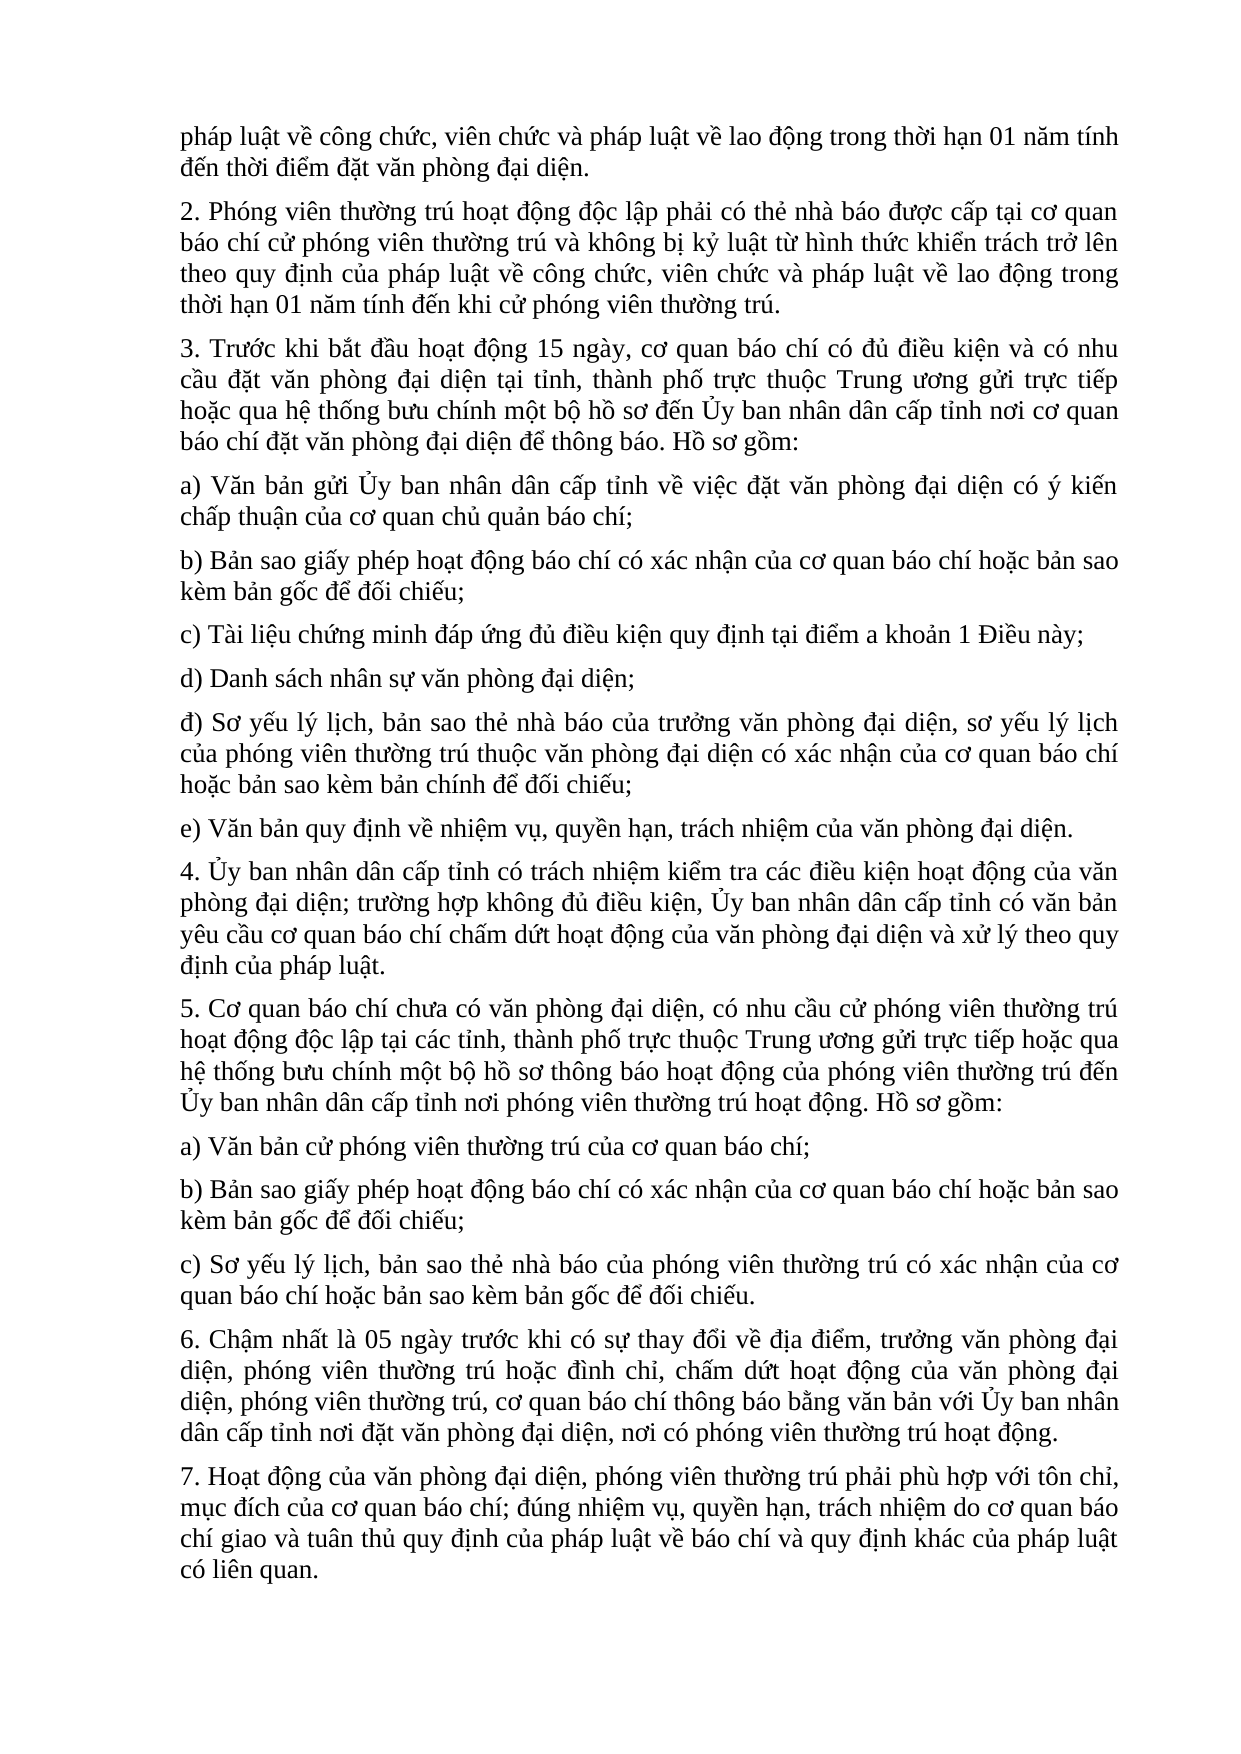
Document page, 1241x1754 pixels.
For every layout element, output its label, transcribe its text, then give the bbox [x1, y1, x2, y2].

text 2. Phóng viên thường trú hoạt động độc lập phải có thẻ nhà báo được cấp tại cơ quan báo chí cử phóng viên thường trú và không bị kỷ luật từ hình thức khiển trách trở lên theo quy định của pháp luật về công chức, viên chức và pháp luật về lao động trong thời hạn 01 năm tính đến khi cử phóng viên thường trú. [180, 195, 1120, 319]
text b) Bản sao giấy phép hoạt động báo chí có xác nhận của cơ quan báo chí hoặc bản sao kèm bản gốc để đối chiếu; [180, 1173, 1120, 1236]
text d) Danh sách nhân sự văn phòng đại diện; [180, 662, 1120, 693]
text 7. Hoạt động của văn phòng đại diện, phóng viên thường trú phải phù hợp với tôn chỉ, mục đích của cơ quan báo chí; đúng nhiệm vụ, quyền hạn, trách nhiệm do cơ quan báo chí giao và tuân thủ quy định của pháp luật về báo chí và quy định khác của pháp luật có liên quan. [180, 1460, 1120, 1584]
text 3. Trước khi bắt đầu hoạt động 15 ngày, cơ quan báo chí có đủ điều kiện và có nhu cầu đặt văn phòng đại diện tại tỉnh, thành phố trực thuộc Trung ương gửi trực tiếp hoặc qua hệ thống bưu chính một bộ hồ sơ đến Ủy ban nhân dân cấp tỉnh nơi cơ quan báo chí đặt văn phòng đại diện để thông báo. Hồ sơ gồm: [180, 332, 1120, 456]
text b) Bản sao giấy phép hoạt động báo chí có xác nhận của cơ quan báo chí hoặc bản sao kèm bản gốc để đối chiếu; [180, 544, 1120, 606]
text c) Sơ yếu lý lịch, bản sao thẻ nhà báo của phóng viên thường trú có xác nhận của cơ quan báo chí hoặc bản sao kèm bản gốc để đối chiếu. [180, 1248, 1120, 1310]
text 4. Ủy ban nhân dân cấp tỉnh có trách nhiệm kiểm tra các điều kiện hoạt động của văn phòng đại diện; trường hợp không đủ điều kiện, Ủy ban nhân dân cấp tỉnh có văn bản yêu cầu cơ quan báo chí chấm dứt hoạt động của văn phòng đại diện và xử lý theo quy định của pháp luật. [180, 855, 1120, 980]
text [180, 120, 1120, 182]
text 5. Cơ quan báo chí chưa có văn phòng đại diện, có nhu cầu cử phóng viên thường trú hoạt động độc lập tại các tỉnh, thành phố trực thuộc Trung ương gửi trực tiếp hoặc qua hệ thống bưu chính một bộ hồ sơ thông báo hoạt động của phóng viên thường trú đến Ủy ban nhân dân cấp tỉnh nơi phóng viên thường trú hoạt động. Hồ sơ gồm: [180, 992, 1120, 1117]
text a) Văn bản cử phóng viên thường trú của cơ quan báo chí; [180, 1129, 1120, 1161]
text e) Văn bản quy định về nhiệm vụ, quyền hạn, trách nhiệm của văn phòng đại diện. [180, 812, 1120, 843]
text c) Tài liệu chứng minh đáp ứng đủ điều kiện quy định tại điểm a khoản 1 Điều này; [180, 618, 1120, 650]
text a) Văn bản gửi Ủy ban nhân dân cấp tỉnh về việc đặt văn phòng đại diện có ý kiến chấp thuận của cơ quan chủ quản báo chí; [180, 469, 1120, 531]
text đ) Sơ yếu lý lịch, bản sao thẻ nhà báo của trưởng văn phòng đại diện, sơ yếu lý lịch của phóng viên thường trú thuộc văn phòng đại diện có xác nhận của cơ quan báo chí hoặc bản sao kèm bản chính để đối chiếu; [180, 706, 1120, 799]
text 6. Chậm nhất là 05 ngày trước khi có sự thay đổi về địa điểm, trưởng văn phòng đại diện, phóng viên thường trú hoặc đình chỉ, chấm dứt hoạt động của văn phòng đại diện, phóng viên thường trú, cơ quan báo chí thông báo bằng văn bản với Ủy ban nhân dân cấp tỉnh nơi đặt văn phòng đại diện, nơi có phóng viên thường trú hoạt động. [180, 1323, 1120, 1447]
